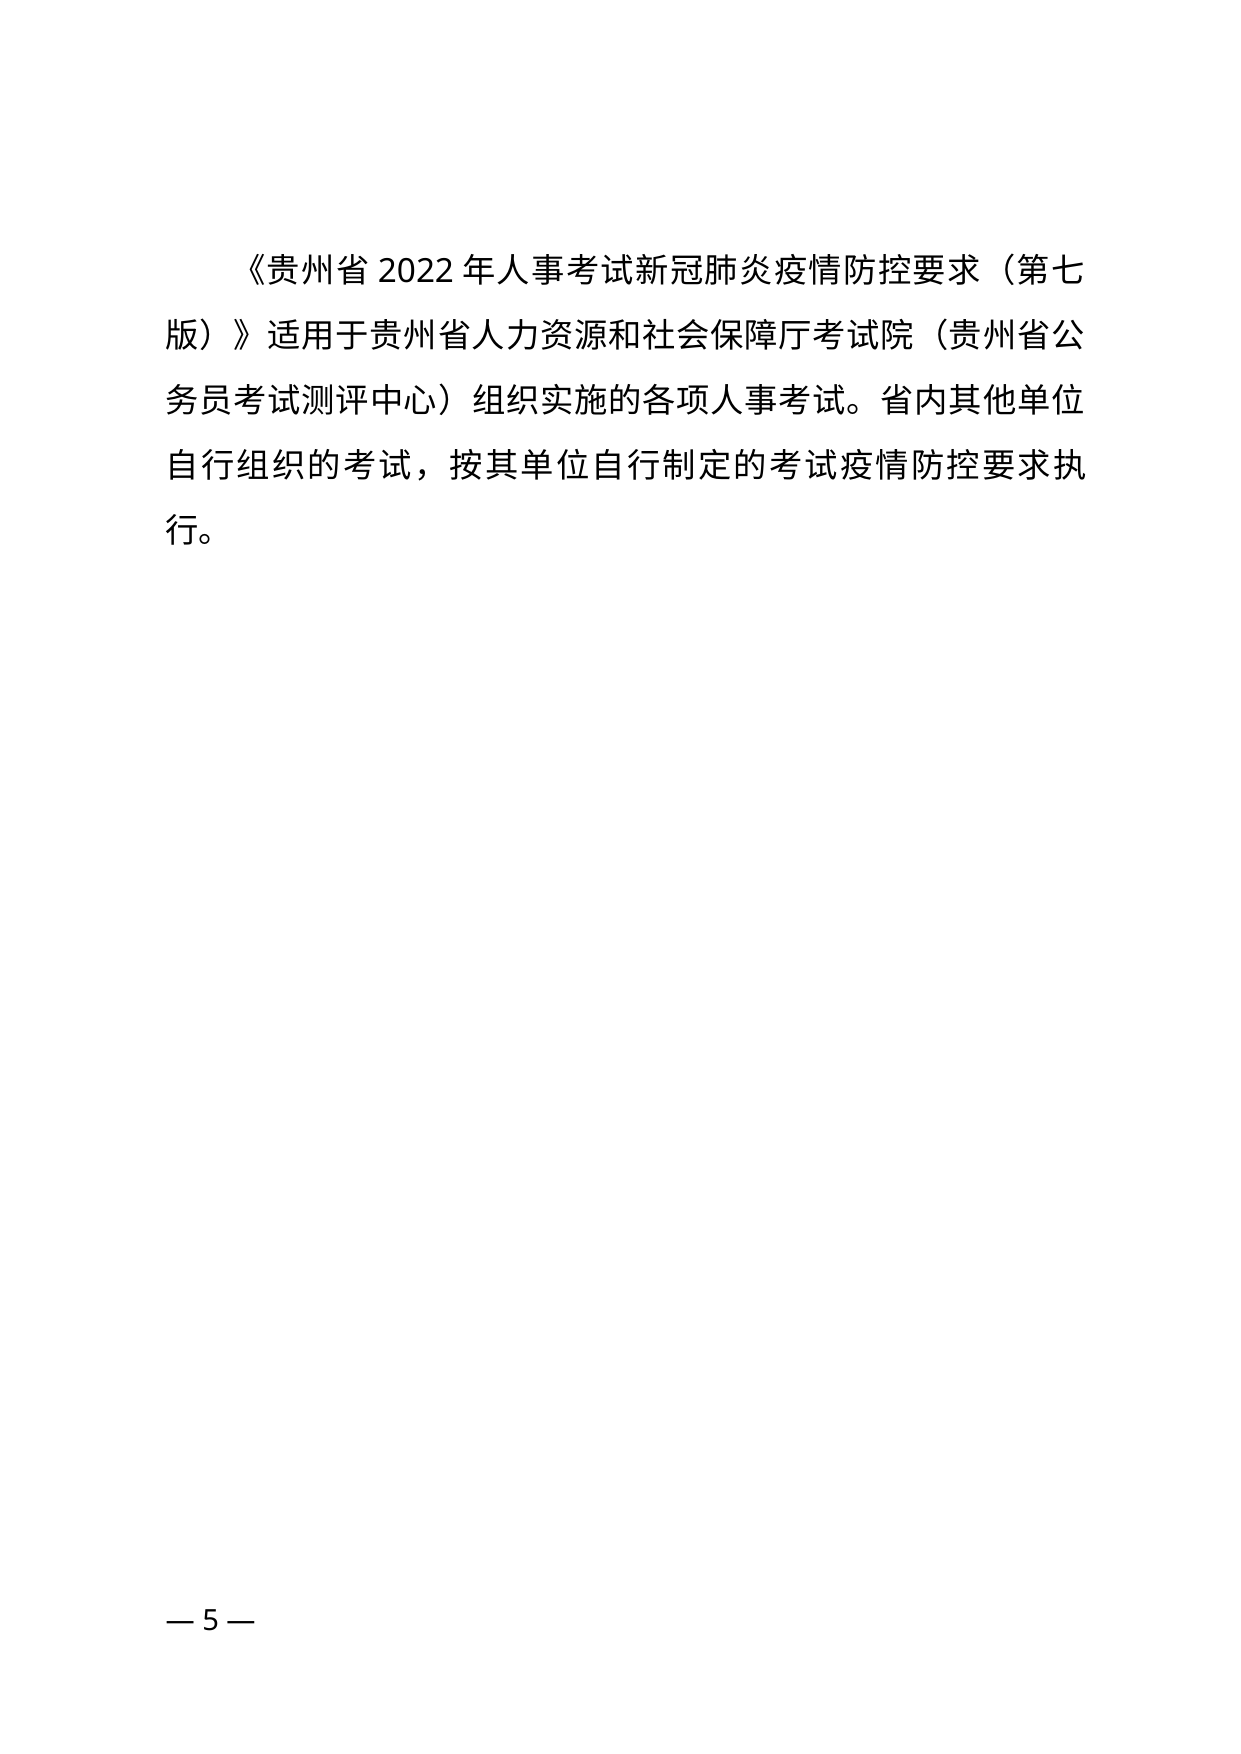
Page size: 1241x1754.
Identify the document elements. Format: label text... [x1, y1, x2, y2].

text 《贵州省2022年人事考试新冠肺炎疫情防控要求（第七版）》适用于贵州省人力资源和社会保障厅考试院（贵州省公务员考试测评中心）组织实施的各项人事考试。省内其他单位自行组织的考试，按其单位自行制定的考试疫情防控要求执行。 [165, 236, 1087, 561]
